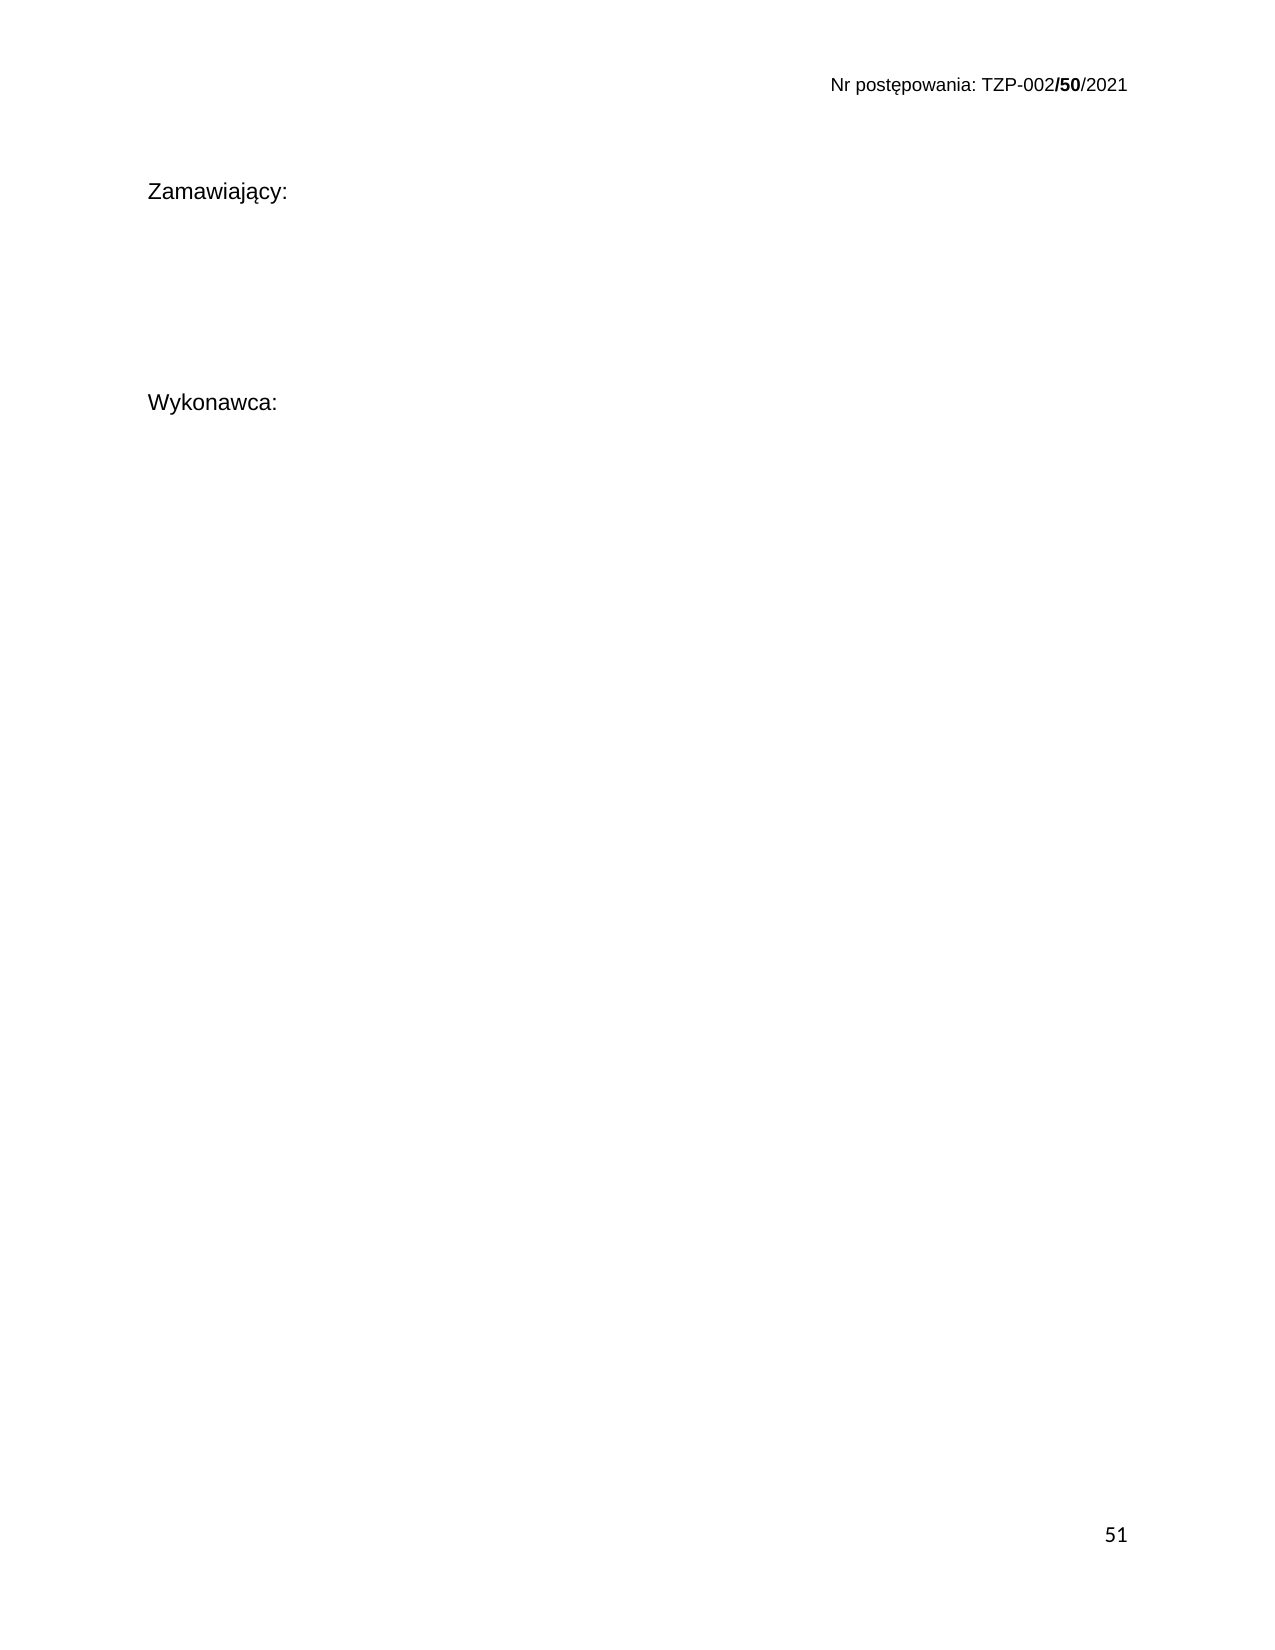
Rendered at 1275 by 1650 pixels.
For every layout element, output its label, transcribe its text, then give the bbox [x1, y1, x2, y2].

list Wykonawca: [148, 389, 601, 416]
list Zamawiający: [148, 178, 601, 204]
